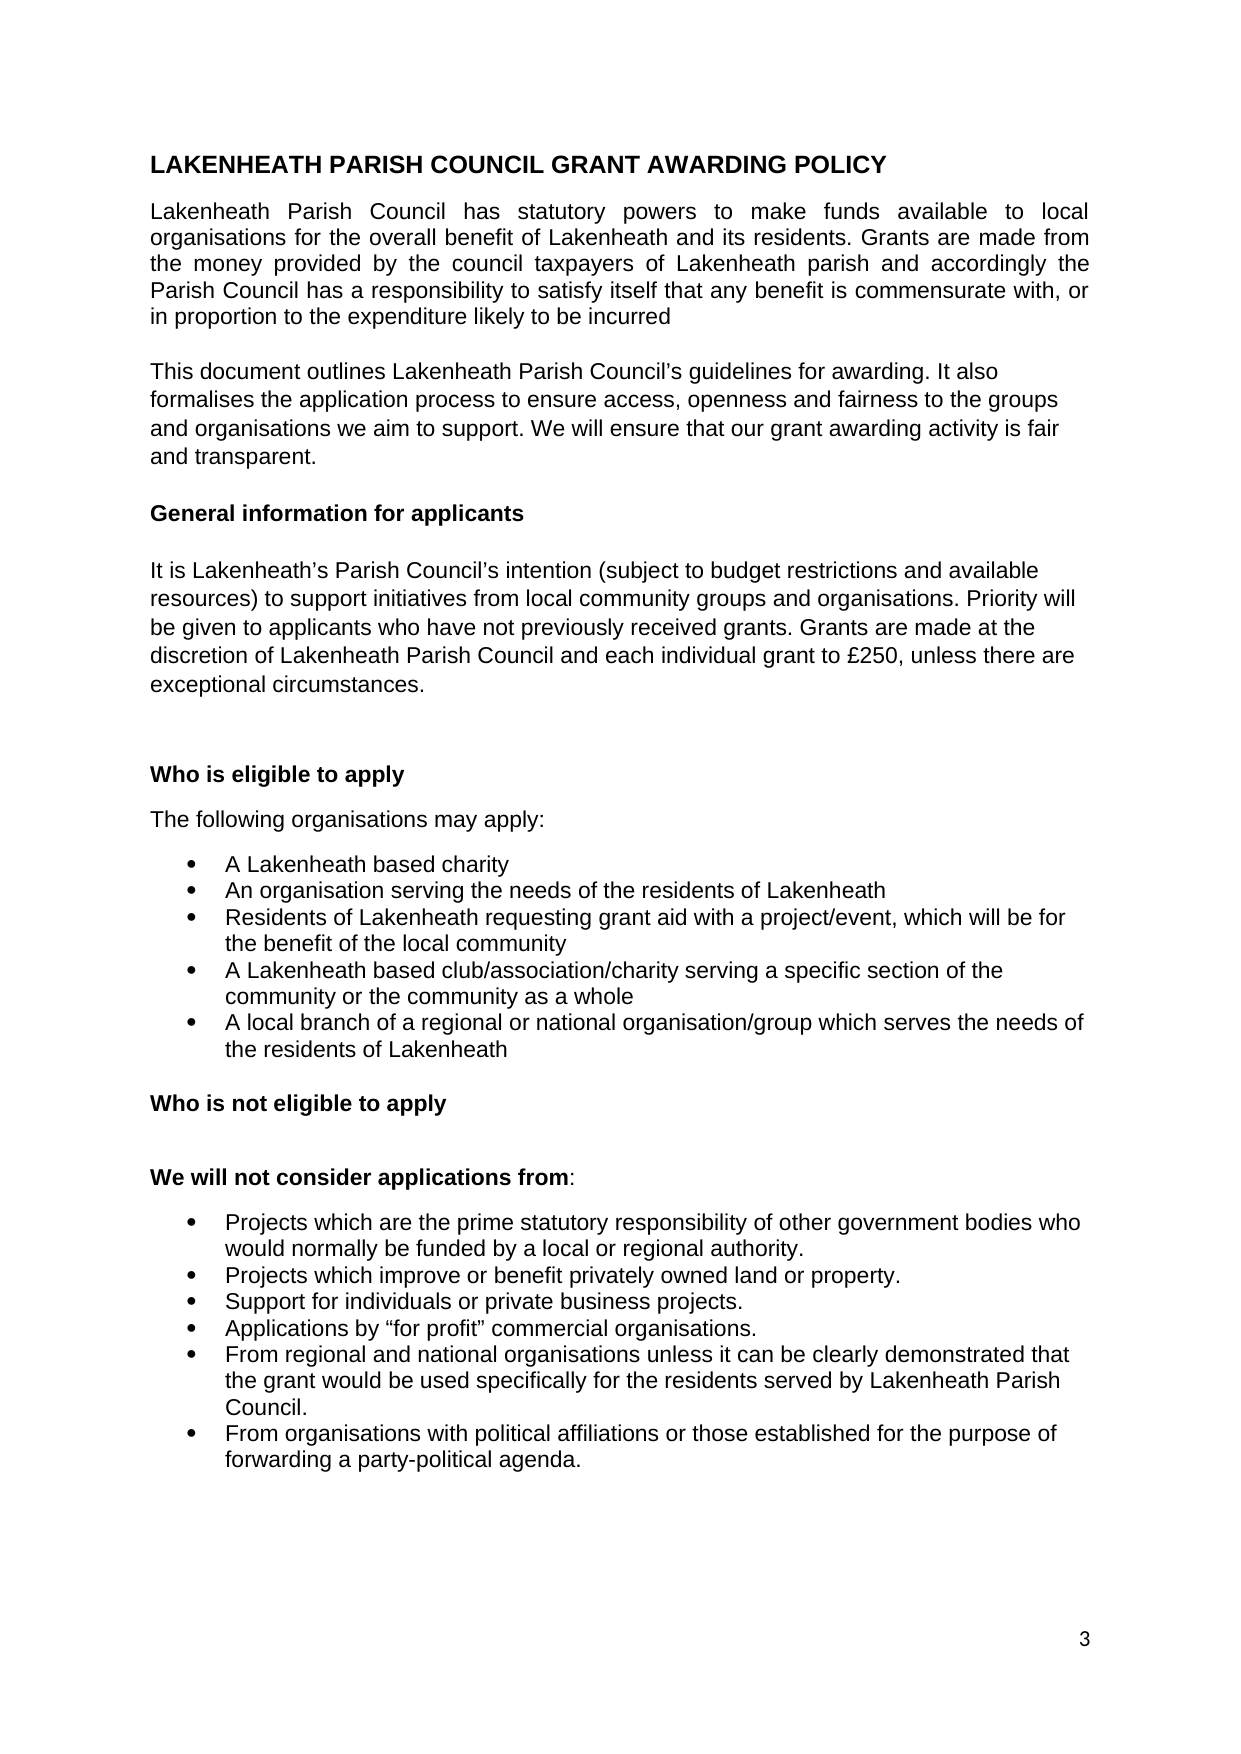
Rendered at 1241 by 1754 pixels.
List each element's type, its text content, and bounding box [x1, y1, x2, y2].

list A Lakenheath based club/association/charity serving a specific section of the community or the community as a whole [187, 957, 1090, 1009]
list From regional and national organisations unless it can be clearly demonstrated that the grant would be used specifically for the residents served by Lakenheath Parish Council. [187, 1341, 1090, 1420]
text We will not consider applications from: [150, 1164, 1090, 1190]
text Lakenheath Parish Council has statutory powers to make funds available to local organisations for the overall benefit of Lakenheath and its residents. Grants are made from the money provided by the council taxpayers of Lakenheath parish and accordingly the Parish Council has a responsibility to satisfy itself that any benefit is commensurate with, or in proportion to the expenditure likely to be incurred [150, 198, 1090, 329]
text Who is not eligible to apply [150, 1090, 1090, 1117]
text This document outlines Lakenheath Parish Council’s guidelines for awarding. It also formalises the application process to ensure access, openness and fairness to the groups and organisations we aim to support. We will ensure that our grant awarding activity is fair and transparent. [150, 358, 1090, 469]
list Applications by “for profit” commercial organisations. [187, 1314, 1090, 1341]
list Projects which improve or benefit privately owned land or property. [187, 1262, 1090, 1288]
text LAKENHEATH PARISH COUNCIL GRANT AWARDING POLICY [150, 150, 1090, 179]
list A local branch of a regional or national organisation/group which serves the needs of the residents of Lakenheath [187, 1009, 1090, 1062]
text The following organisations may apply: [150, 806, 1090, 832]
list Residents of Lakenheath requesting grant aid with a project/event, which will be for the benefit of the local community [187, 904, 1090, 957]
list Support for individuals or private business projects. [187, 1288, 1090, 1314]
text General information for applicants [150, 500, 1090, 526]
list A Lakenheath based charity [187, 851, 1090, 877]
list An organisation serving the needs of the residents of Lakenheath [187, 877, 1090, 904]
list Projects which are the prime statutory responsibility of other government bodies who would normally be funded by a local or regional authority. [187, 1209, 1090, 1262]
text Who is eligible to apply [150, 761, 1090, 787]
text It is Lakenheath’s Parish Council’s intention (subject to budget restrictions and available resources) to support initiatives from local community groups and organisations. Priority will be given to applicants who have not previously received grants. Grants are made at the discretion of Lakenheath Parish Council and each individual grant to £250, unless there are exceptional circumstances. [150, 557, 1090, 697]
list From organisations with political affiliations or those established for the purpose of forwarding a party-political agenda. [187, 1420, 1090, 1473]
